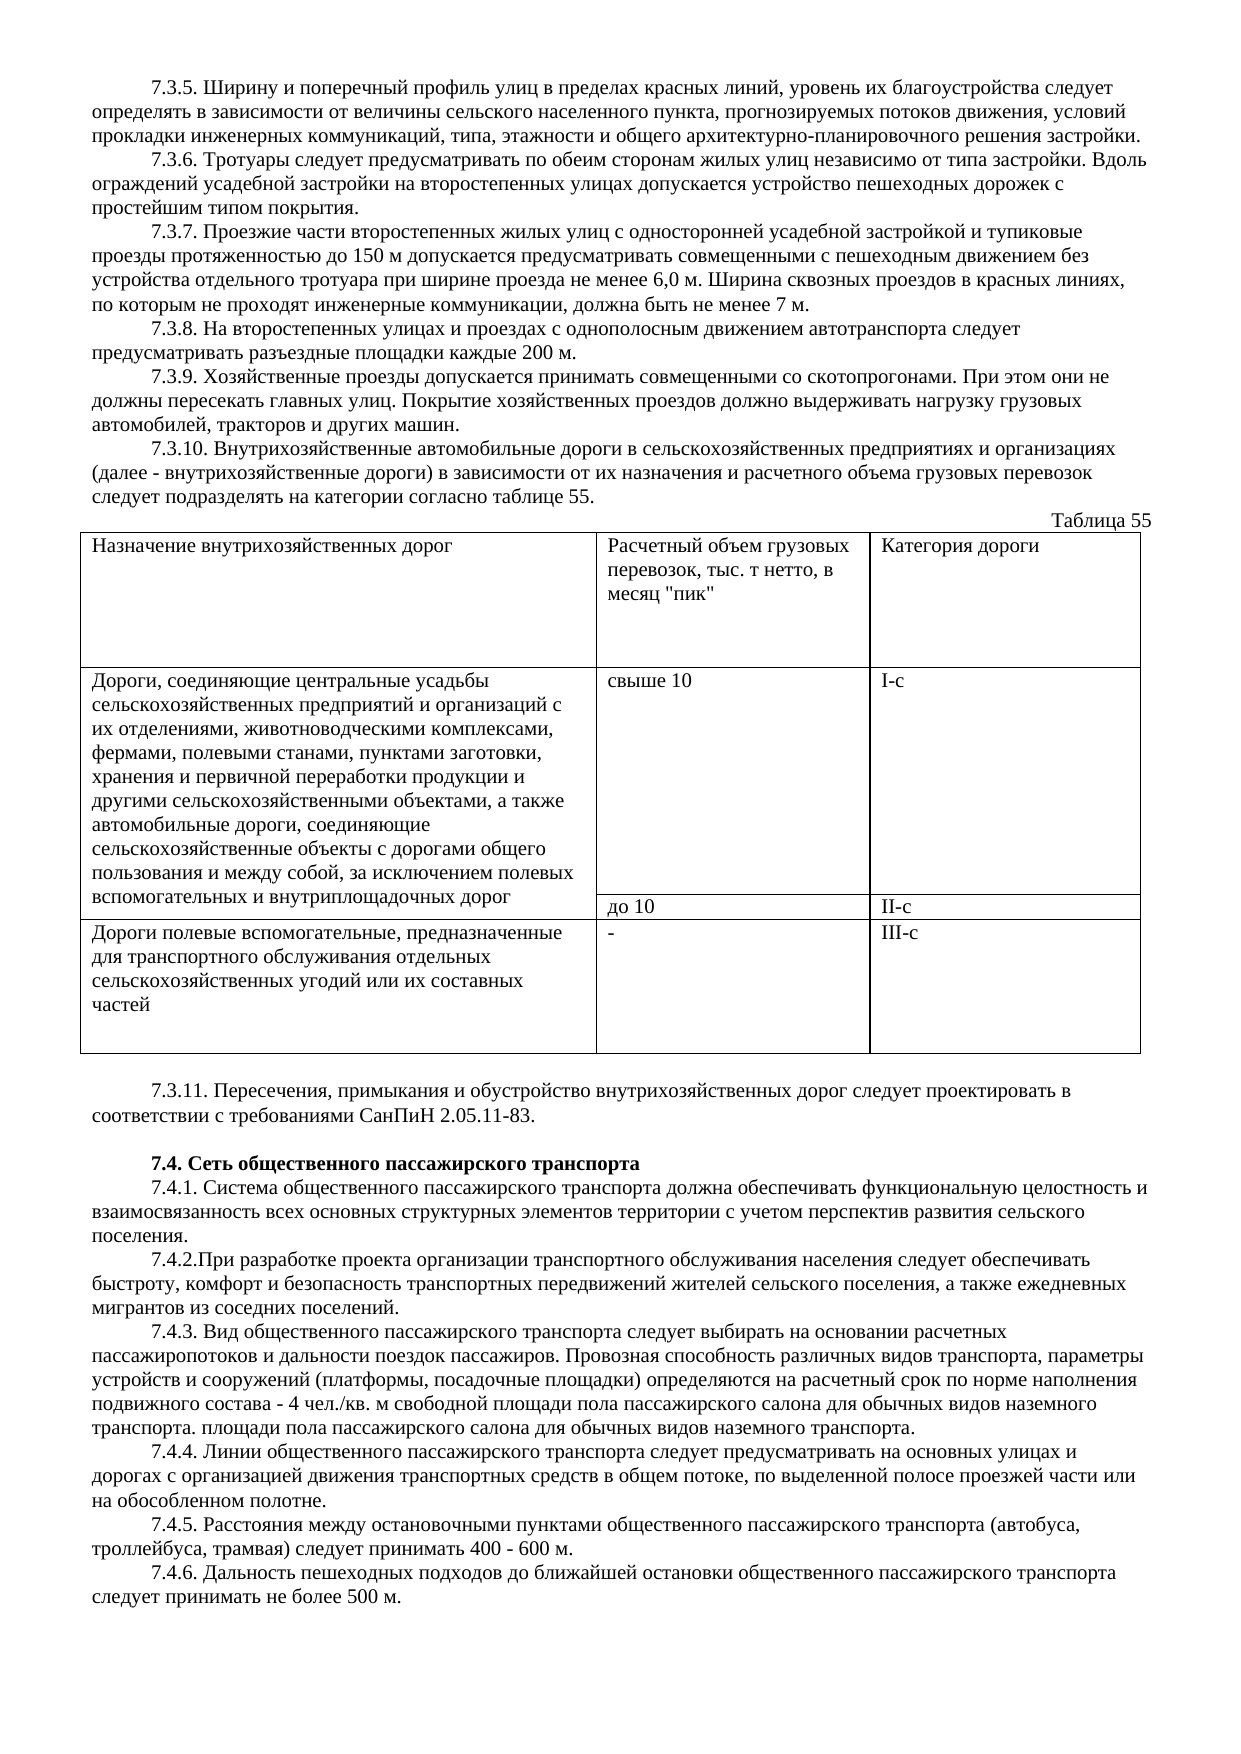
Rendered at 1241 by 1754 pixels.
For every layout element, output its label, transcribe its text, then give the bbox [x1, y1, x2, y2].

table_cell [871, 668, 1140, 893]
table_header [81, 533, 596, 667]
text 7.3.5. Ширину и поперечный профиль улиц в пределах красных линий, уровень их благоустройства следует определять в зависимости от величины сельского населенного пункта, прогнозируемых потоков движения, условий прокладки инженерных коммуникаций, типа, этажности и общего архитектурно-планировочного решения застройки. [92, 75, 1152, 147]
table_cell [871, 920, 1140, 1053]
text Таблица 55 [92, 508, 1152, 532]
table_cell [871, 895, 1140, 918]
text 7.4.6. Дальность пешеходных подходов до ближайшей остановки общественного пассажирского транспорта следует принимать не более 500 м. [92, 1560, 1152, 1608]
text 7.4. Сеть общественного пассажирского транспорта [92, 1151, 1152, 1175]
text 7.4.2.При разработке проекта организации транспортного обслуживания населения следует обеспечивать быстроту, комфорт и безопасность транспортных передвижений жителей сельского поселения, а также ежедневных мигрантов из соседних поселений. [92, 1247, 1152, 1319]
text 7.3.7. Проезжие части второстепенных жилых улиц с односторонней усадебной застройкой и тупиковые проезды протяженностью до 150 м допускается предусматривать совмещенными с пешеходным движением без устройства отдельного тротуара при ширине проезда не менее 6,0 м. Ширина сквозных проездов в красных линиях, по которым не проходят инженерные коммуникации, должна быть не менее 7 м. [92, 219, 1152, 316]
text 7.4.4. Линии общественного пассажирского транспорта следует предусматривать на основных улицах и дорогах с организацией движения транспортных средств в общем потоке, по выделенной полосе проезжей части или на обособленном полотне. [92, 1439, 1152, 1512]
text 7.4.5. Расстояния между остановочными пунктами общественного пассажирского транспорта (автобуса, троллейбуса, трамвая) следует принимать 400 - 600 м. [92, 1512, 1152, 1560]
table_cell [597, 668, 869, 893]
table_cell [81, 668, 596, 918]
text 7.3.6. Тротуары следует предусматривать по обеим сторонам жилых улиц независимо от типа застройки. Вдоль ограждений усадебной застройки на второстепенных улицах допускается устройство пешеходных дорожек с простейшим типом покрытия. [92, 147, 1152, 219]
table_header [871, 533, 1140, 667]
text 7.3.10. Внутрихозяйственные автомобильные дороги в сельскохозяйственных предприятиях и организациях (далее - внутрихозяйственные дороги) в зависимости от их назначения и расчетного объема грузовых перевозок следует подразделять на категории согласно таблице 55. [92, 436, 1152, 508]
text 7.3.11. Пересечения, примыкания и обустройство внутрихозяйственных дорог следует проектировать в соответствии с требованиями СанПиН 2.05.11-83. [92, 1078, 1152, 1127]
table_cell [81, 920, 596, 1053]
text 7.3.9. Хозяйственные проезды допускается принимать совмещенными со скотопрогонами. При этом они не должны пересекать главных улиц. Покрытие хозяйственных проездов должно выдерживать нагрузку грузовых автомобилей, тракторов и других машин. [92, 364, 1152, 436]
text 7.4.1. Система общественного пассажирского транспорта должна обеспечивать функциональную целостность и взаимосвязанность всех основных структурных элементов территории с учетом перспектив развития сельского поселения. [92, 1175, 1152, 1247]
text 7.4.3. Вид общественного пассажирского транспорта следует выбирать на основании расчетных пассажиропотоков и дальности поездок пассажиров. Провозная способность различных видов транспорта, параметры устройств и сооружений (платформы, посадочные площадки) определяются на расчетный срок по норме наполнения подвижного состава - 4 чел./кв. м свободной площади пола пассажирского салона для обычных видов наземного транспорта. площади пола пассажирского салона для обычных видов наземного транспорта. [92, 1319, 1152, 1439]
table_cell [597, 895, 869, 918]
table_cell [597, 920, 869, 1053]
text 7.3.8. На второстепенных улицах и проездах с однополосным движением автотранспорта следует предусматривать разъездные площадки каждые 200 м. [92, 316, 1152, 364]
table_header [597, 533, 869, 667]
